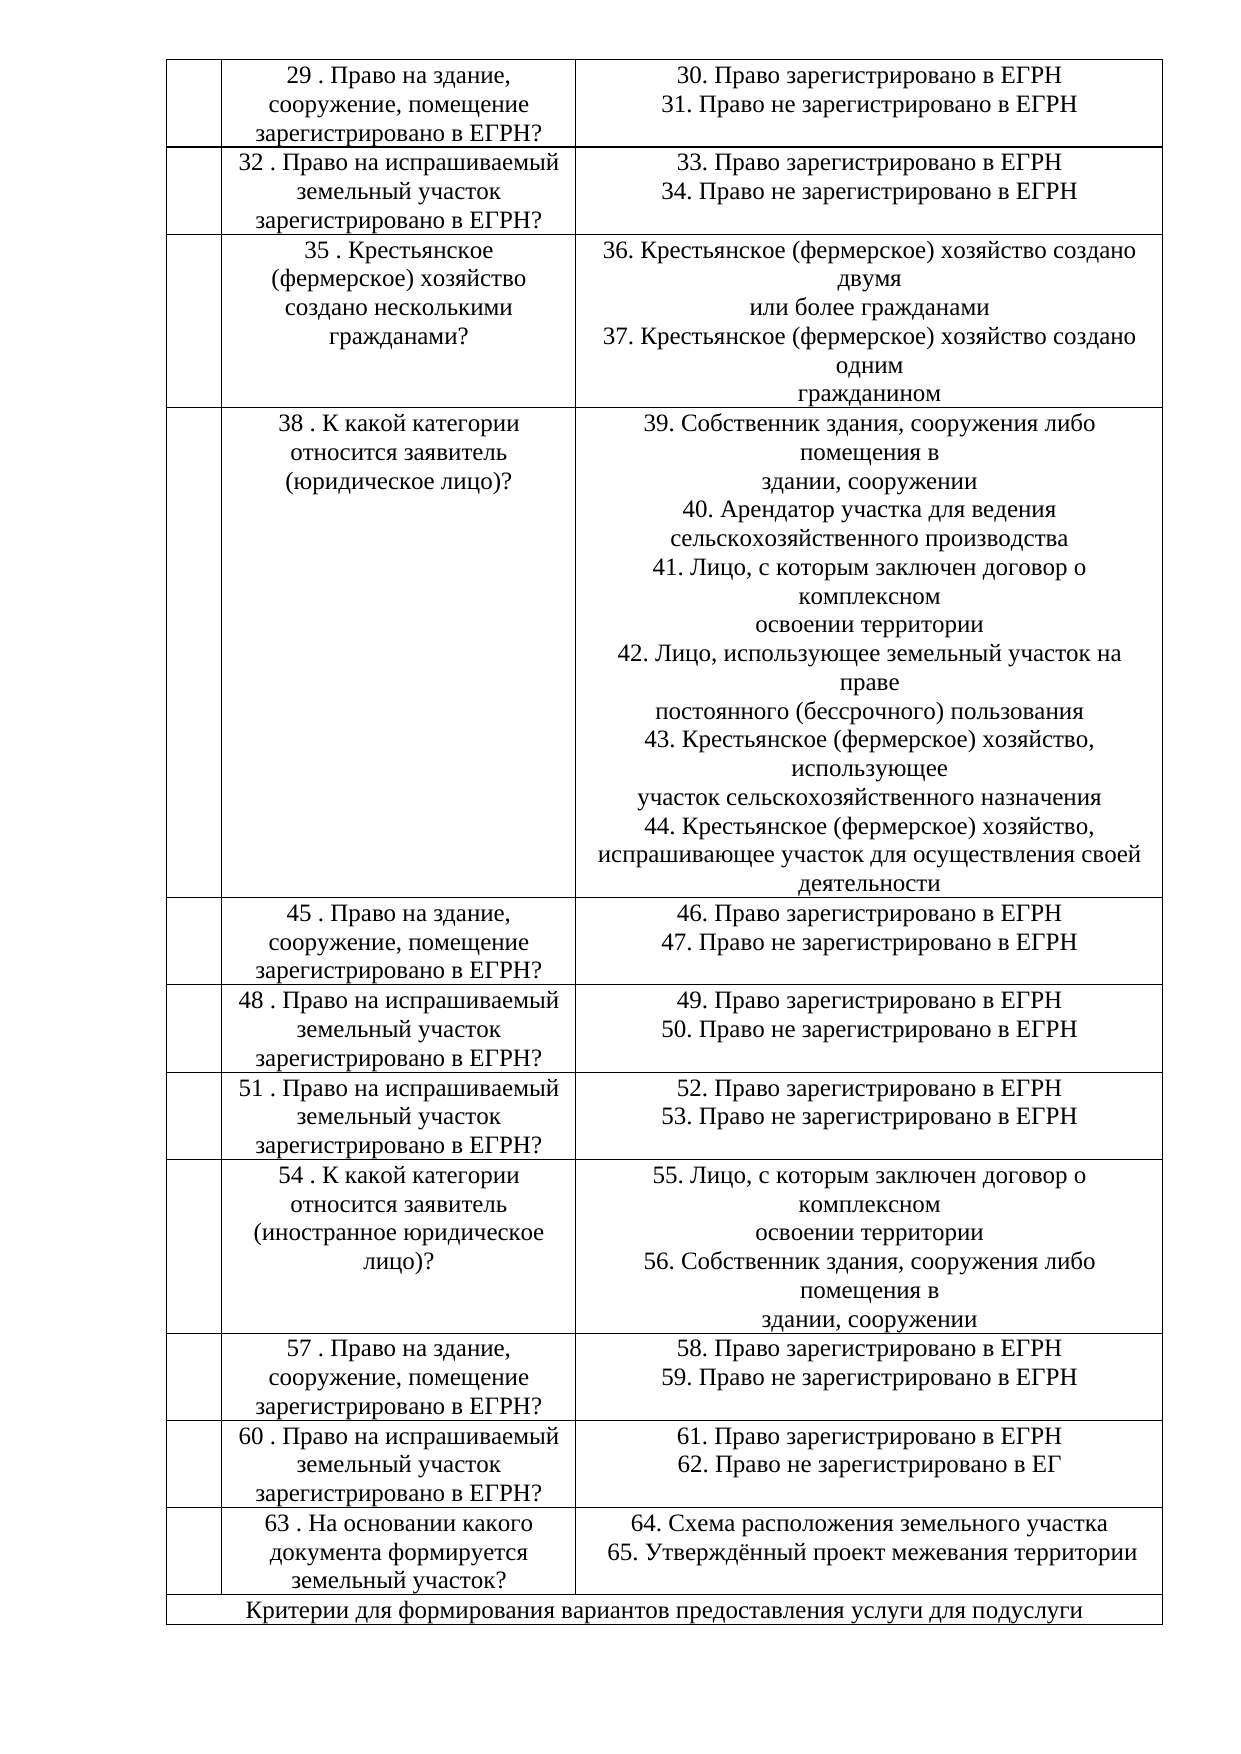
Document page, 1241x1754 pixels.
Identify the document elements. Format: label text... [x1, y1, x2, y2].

table_cell [167, 1073, 221, 1159]
table_cell 35 . Крестьянское (фермерское) хозяйство создано несколькими гражданами? [222, 235, 575, 407]
table_cell 49. Право зарегистрировано в ЕГРН 50. Право не зарегистрировано в ЕГРН [576, 985, 1162, 1072]
table_cell 36. Крестьянское (фермерское) хозяйство создано двумя или более гражданами 37. Крестьянское (фермерское) хозяйство создано одним гражданином [576, 235, 1162, 407]
table_cell [167, 60, 221, 146]
table_cell 46. Право зарегистрировано в ЕГРН 47. Право не зарегистрировано в ЕГРН [576, 898, 1162, 984]
table_cell [167, 408, 221, 897]
table_cell 64. Схема расположения земельного участка 65. Утверждённый проект межевания территории [576, 1508, 1162, 1594]
table_cell 45 . Право на здание, сооружение, помещение зарегистрировано в ЕГРН? [222, 898, 575, 984]
table_cell 54 . К какой категории относится заявитель (иностранное юридическое лицо)? [222, 1160, 575, 1332]
table_cell [167, 1508, 221, 1594]
table_cell 33. Право зарегистрировано в ЕГРН 34. Право не зарегистрировано в ЕГРН [576, 148, 1162, 234]
table_cell [167, 1160, 221, 1332]
table_cell 38 . К какой категории относится заявитель (юридическое лицо)? [222, 408, 575, 897]
table_cell 63 . На основании какого документа формируется земельный участок? [222, 1508, 575, 1594]
table_cell 57 . Право на здание, сооружение, помещение зарегистрировано в ЕГРН? [222, 1334, 575, 1420]
table_cell [167, 1334, 221, 1420]
table_cell 51 . Право на испрашиваемый земельный участок зарегистрировано в ЕГРН? [222, 1073, 575, 1159]
table_cell 48 . Право на испрашиваемый земельный участок зарегистрировано в ЕГРН? [222, 985, 575, 1072]
table_cell 39. Собственник здания, сооружения либо помещения в здании, сооружении 40. Арендатор участка для ведения сельскохозяйственного производства 41. Лицо, с которым заключен договор о комплексном освоении территории 42. Лицо, использующее земельный участок на праве постоянного (бессрочного) пользования 43. Крестьянское (фермерское) хозяйство, использующее участок сельскохозяйственного назначения 44. Крестьянское (фермерское) хозяйство, испрашивающее участок для осуществления своей деятельности [576, 408, 1162, 897]
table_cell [167, 1595, 1162, 1624]
table_cell 29 . Право на здание, сооружение, помещение зарегистрировано в ЕГРН? [222, 60, 575, 146]
table_cell [167, 985, 221, 1072]
table_cell 52. Право зарегистрировано в ЕГРН 53. Право не зарегистрировано в ЕГРН [576, 1073, 1162, 1159]
table_cell 58. Право зарегистрировано в ЕГРН 59. Право не зарегистрировано в ЕГРН [576, 1334, 1162, 1420]
table_cell 30. Право зарегистрировано в ЕГРН 31. Право не зарегистрировано в ЕГРН [576, 60, 1162, 146]
table_cell 60 . Право на испрашиваемый земельный участок зарегистрировано в ЕГРН? [222, 1421, 575, 1507]
table_cell 32 . Право на испрашиваемый земельный участок зарегистрировано в ЕГРН? [222, 148, 575, 234]
table_cell 61. Право зарегистрировано в ЕГРН 62. Право не зарегистрировано в ЕГ [576, 1421, 1162, 1507]
table_cell [167, 148, 221, 234]
table_cell 55. Лицо, с которым заключен договор о комплексном освоении территории 56. Собственник здания, сооружения либо помещения в здании, сооружении [576, 1160, 1162, 1332]
table_cell [167, 898, 221, 984]
table_cell [167, 1421, 221, 1507]
table_cell [167, 235, 221, 407]
